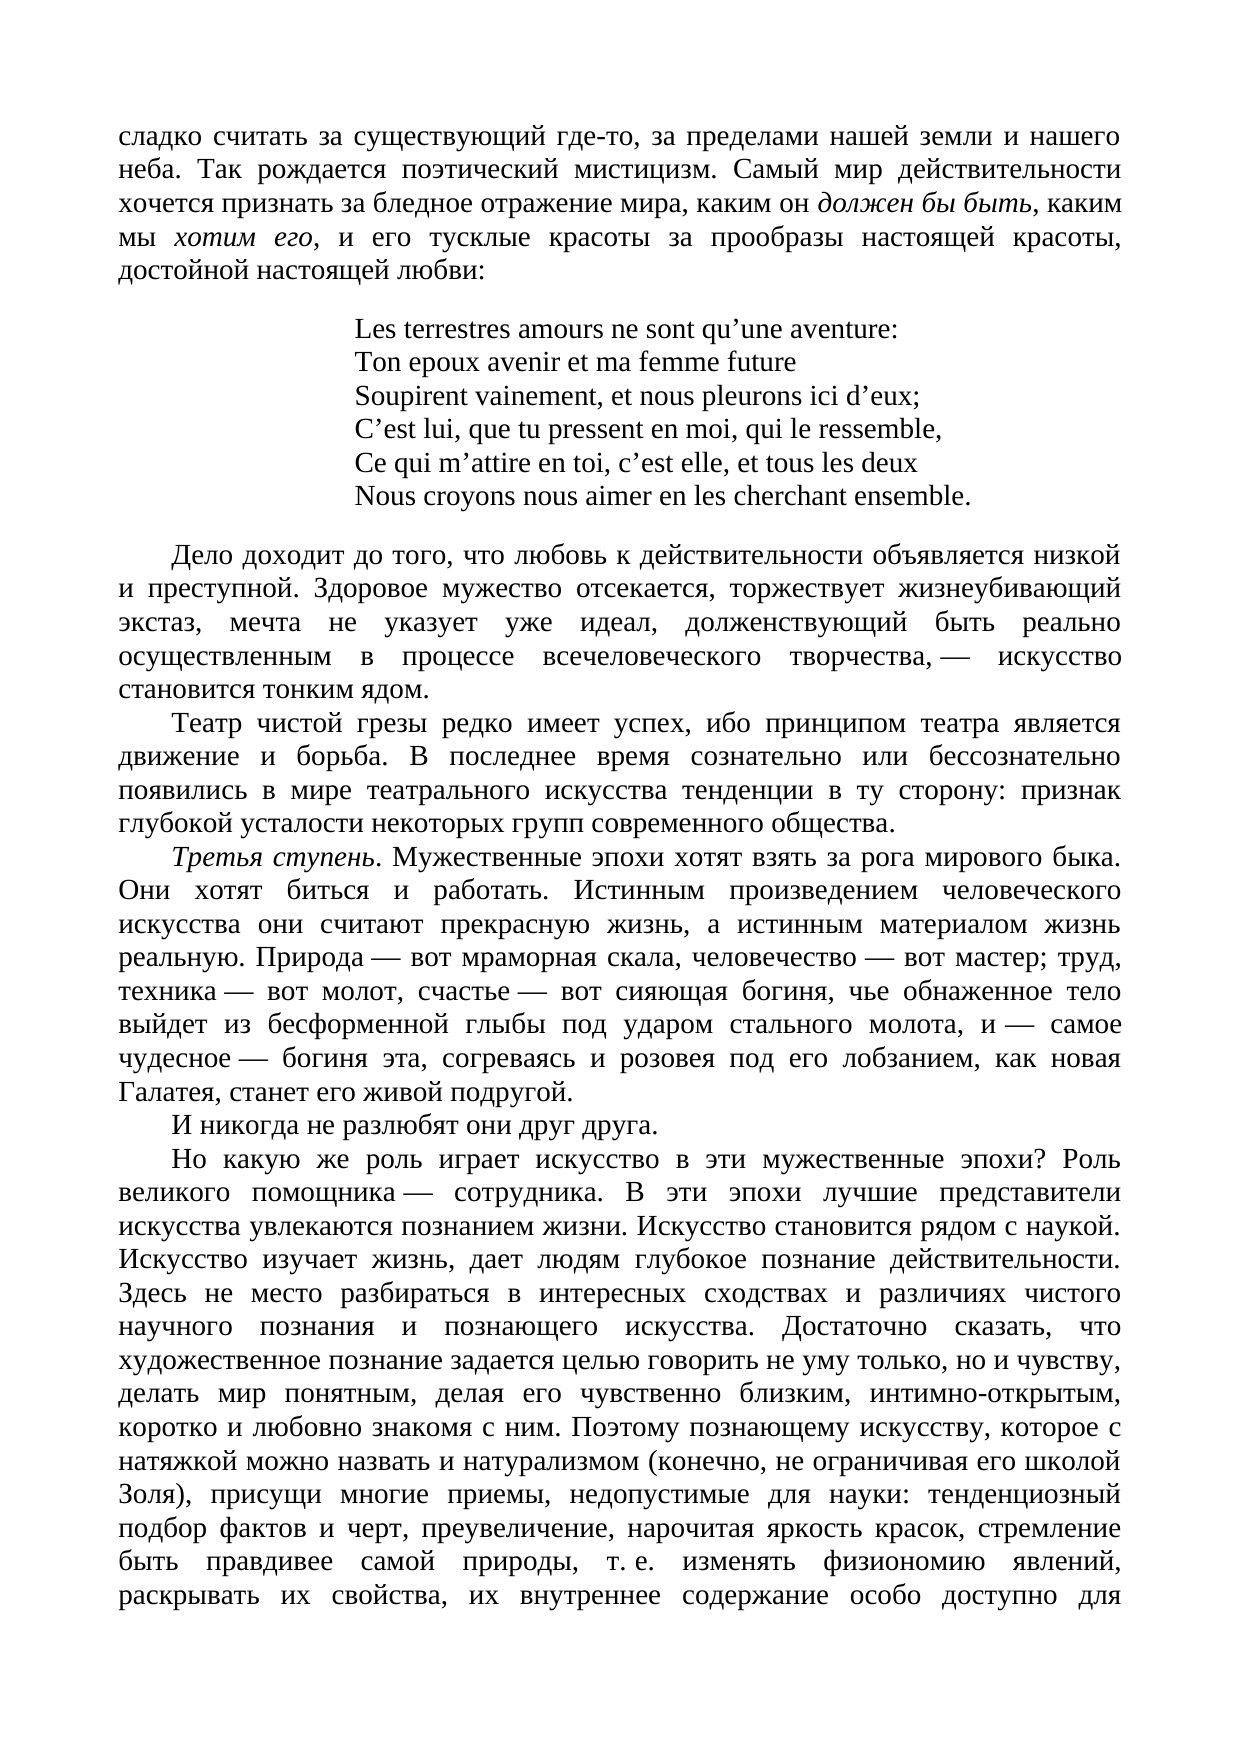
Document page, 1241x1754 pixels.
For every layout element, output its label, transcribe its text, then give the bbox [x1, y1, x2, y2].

text Театр чистой грезы редко имеет успех, ибо принципом театра является движение и борьба. В последнее время сознательно или бессознательно появились в мире театрального искусства тенденции в ту сторону: признак глубокой усталости некоторых групп современного общества. [118, 705, 1122, 839]
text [118, 1141, 1122, 1610]
text Дело доходит до того, что любовь к действительности объявляется низкой и преступной. Здоровое мужество отсекается, торжествует жизнеубивающий экстаз, мечта не указует уже идеал, долженствующий быть реально осуществленным {14} в процессе всечеловеческого творчества, — искусство становится тонким ядом. [118, 537, 1122, 705]
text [118, 118, 1122, 286]
text И никогда не разлюбят они друг друга. [118, 1107, 1122, 1141]
text Третья ступень. Мужественные эпохи хотят взять за рога мирового быка. Они хотят биться и работать. Истинным произведением человеческого искусства они считают прекрасную жизнь, а истинным материалом жизнь реальную. Природа — вот мраморная скала, человечество — вот мастер; труд, техника — вот молот, счастье — вот сияющая богиня, чье обнаженное тело выйдет из бесформенной глыбы под ударом стального молота, и — самое чудесное — богиня эта, согреваясь и розовея под его лобзанием, как новая Галатея, станет его живой подругой. [118, 839, 1122, 1107]
text Les terrestres amours ne sont qu’une aventure: Ton epoux avenir et ma femme future Soupirent vainement, et nous pleurons ici d’eux; C’est lui, que tu pressent en moi, qui le ressemble, Ce qui m’attire en toi, c’est elle, et tous les deux Nous croyons nous aimer en les cherchant ensemble. [354, 311, 1122, 512]
